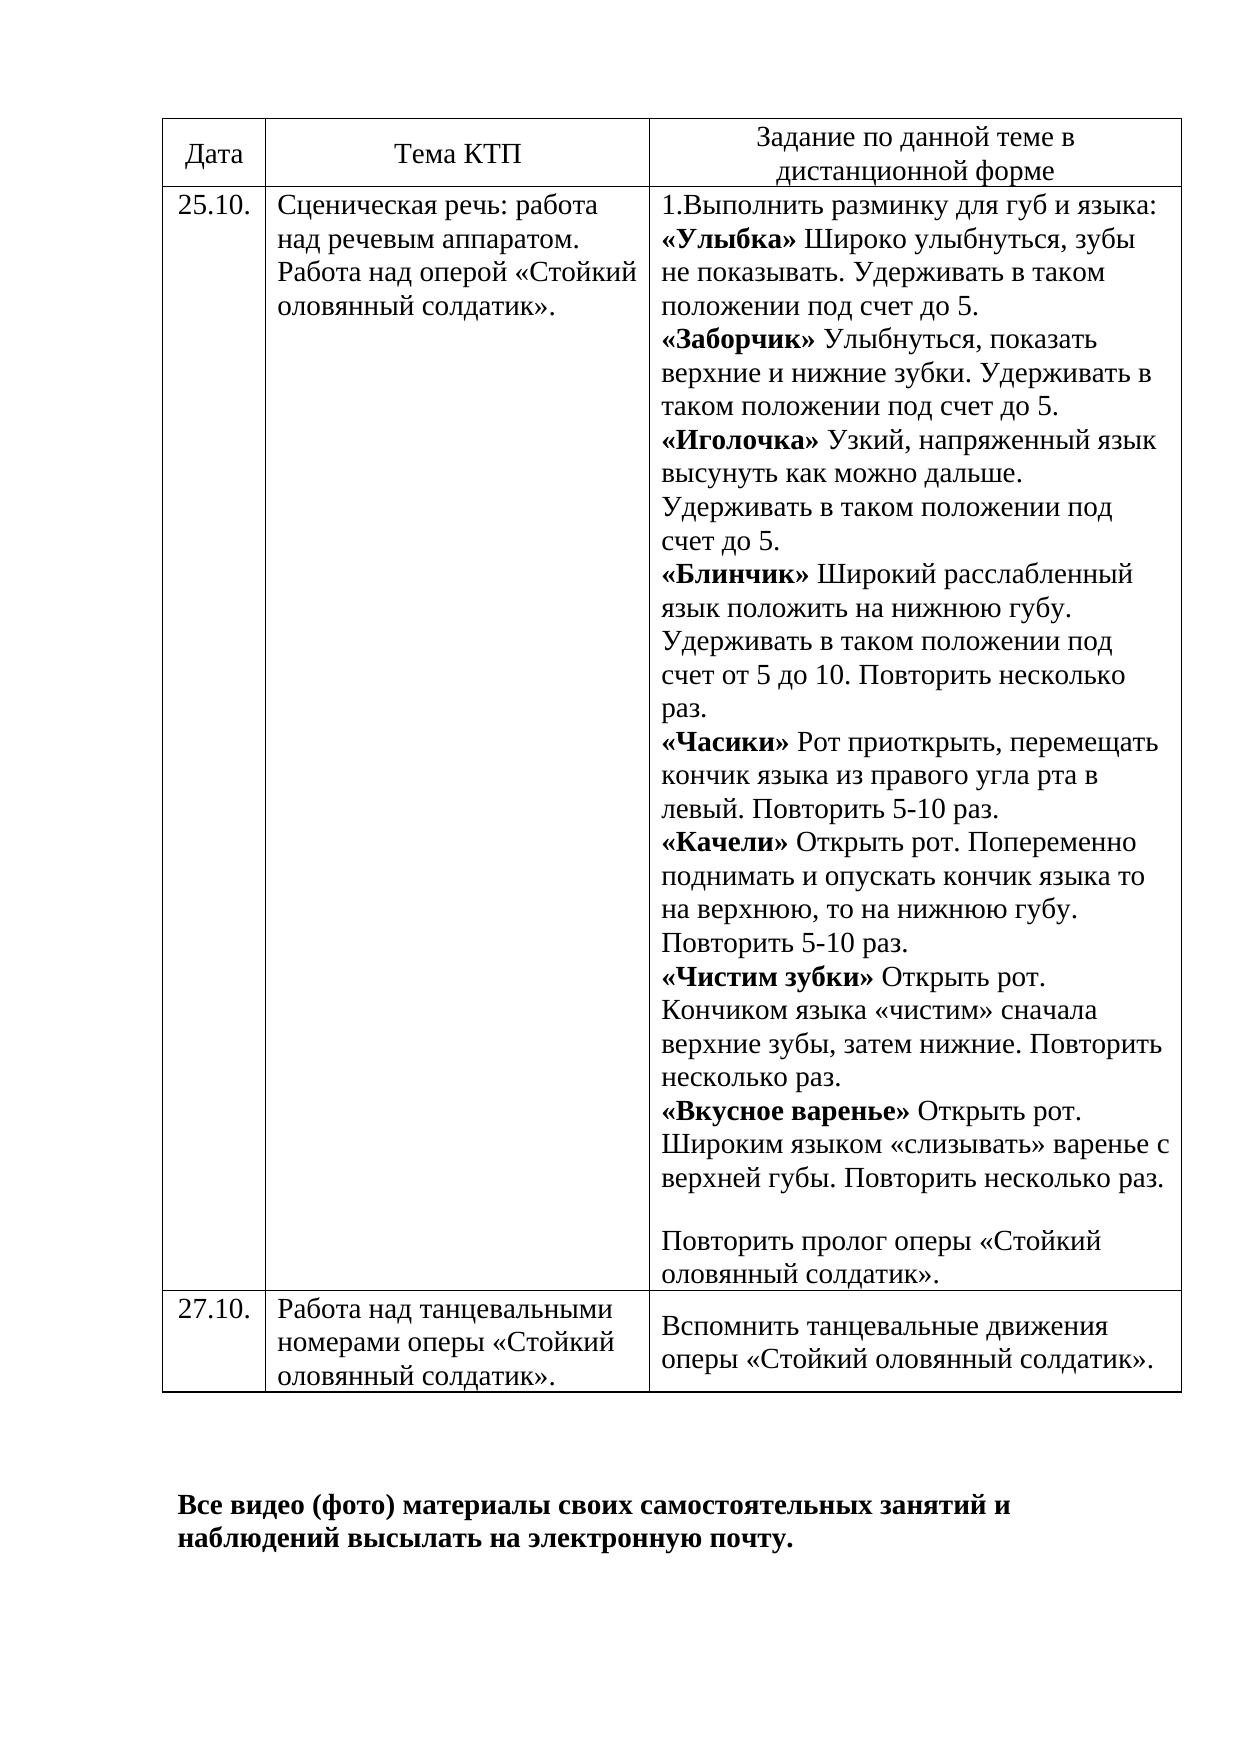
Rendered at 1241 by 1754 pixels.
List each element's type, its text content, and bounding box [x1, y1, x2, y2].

table_cell Сценическая речь: работа над речевым аппаратом. Работа над оперой «Стойкий оловянный солдатик». [266, 187, 649, 1290]
table_cell 25.10. [163, 187, 265, 1290]
table_cell Вспомнить танцевальные движения оперы «Стойкий оловянный солдатик». [650, 1291, 1181, 1391]
text Все видео (фото) материалы своих самостоятельных занятий и [177, 1487, 1152, 1521]
text наблюдений высылать на электронную почту. [177, 1521, 1152, 1554]
table_header Задание по данной теме в дистанционной форме [650, 119, 1181, 186]
table_header Дата [163, 119, 265, 186]
table_cell 1.Выполнить разминку для губ и языка: «Улыбка» Широко улыбнуться, зубы не показывать. Удерживать в таком положении под счет до 5. «Заборчик» Улыбнуться, показать верхние и нижние зубки. Удерживать в таком положении под счет до 5. «Иголочка» Узкий, напряженный язык высунуть как можно дальше. Удерживать в таком положении под счет до 5. «Блинчик» Широкий расслабленный язык положить на нижнюю губу. Удерживать в таком положении под счет от 5 до 10. Повторить несколько раз. «Часики» Рот приоткрыть, перемещать кончик языка из правого угла рта в левый. Повторить 5-10 раз. «Качели» Открыть рот. Попеременно поднимать и опускать кончик языка то на верхнюю, то на нижнюю губу. Повторить 5-10 раз. «Чистим зубки» Открыть рот. Кончиком языка «чистим» сначала верхние зубы, затем нижние. Повторить несколько раз. «Вкусное варенье» Открыть рот. Широким языком «слизывать» варенье с верхней губы. Повторить несколько раз. Повторить пролог оперы «Стойкий оловянный солдатик». [650, 187, 1181, 1290]
table_cell Работа над танцевальными номерами оперы «Стойкий оловянный солдатик». [266, 1291, 649, 1391]
table_header Тема КТП [266, 119, 649, 186]
table_cell 27.10. [163, 1291, 265, 1391]
